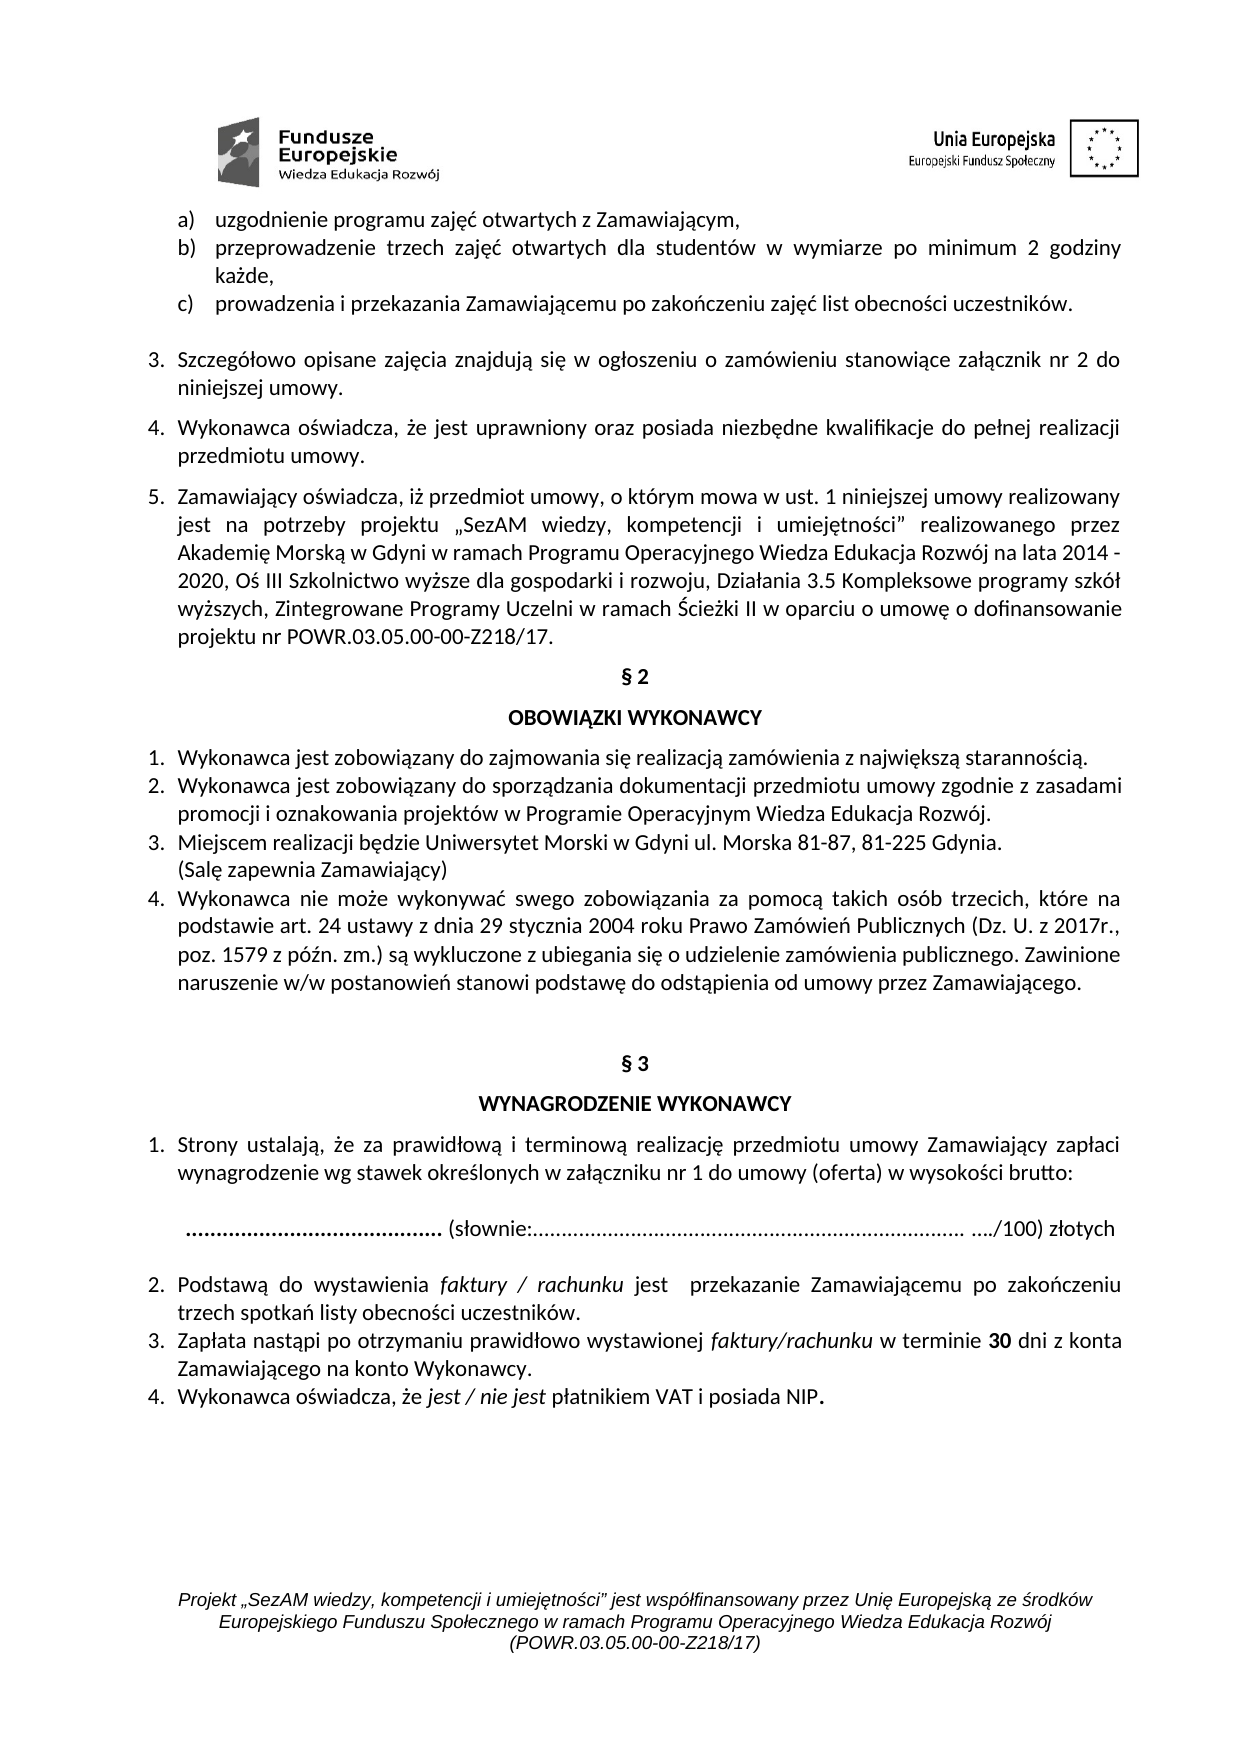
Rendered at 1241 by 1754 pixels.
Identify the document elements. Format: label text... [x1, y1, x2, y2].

list Podstawą do wystawienia faktury / rachunku jest przekazanie Zamawiającemu po zakończeniu trzech spotkań listy obecności uczestników. [148, 1270, 1122, 1326]
list Wykonawca oświadcza, że jest uprawniony oraz posiada niezbędne kwalifikacje do pełnej realizacji przedmiotu umowy. [148, 413, 1122, 469]
text .......................................... (słownie:........................................................................... …./100) złotych [185, 1214, 1122, 1242]
text OBOWIĄZKI WYKONAWCY [148, 703, 1122, 731]
list Miejscem realizacji będzie Uniwersytet Morski w Gdyni ul. Morska 81-87, 81-225 Gdynia. [148, 828, 1122, 856]
list Szczegółowo opisane zajęcia znajdują się w ogłoszeniu o zamówieniu stanowiące załącznik nr 2 do niniejszej umowy. [148, 345, 1122, 401]
list Zamawiający oświadcza, iż przedmiot umowy, o którym mowa w ust. 1 niniejszej umowy realizowany jest na potrzeby projektu „SezAM wiedzy, kompetencji i umiejętności” realizowanego przez Akademię Morską w Gdyni w ramach Programu Operacyjnego Wiedza Edukacja Rozwój na lata 2014 - 2020, Oś III Szkolnictwo wyższe dla gospodarki i rozwoju, Działania 3.5 Kompleksowe programy szkół wyższych, Zintegrowane Programy Uczelni w ramach Ścieżki II w oparciu o umowę o dofinansowanie projektu nr POWR.03.05.00-00-Z218/17. [148, 482, 1122, 650]
list przeprowadzenie trzech zajęć otwartych dla studentów w wymiarze po minimum 2 godziny każde, [177, 233, 1122, 289]
list Wykonawca jest zobowiązany do zajmowania się realizacją zamówienia z największą starannością. [148, 743, 1122, 772]
list Wykonawca nie może wykonywać swego zobowiązania za pomocą takich osób trzecich, które na podstawie art. 24 ustawy z dnia 29 stycznia 2004 roku Prawo Zamówień Publicznych (Dz. U. z 2017r., poz. 1579 z późn. zm.) są wykluczone z ubiegania się o udzielenie zamówienia publicznego. Zawinione naruszenie w/w postanowień stanowi podstawę do odstąpienia od umowy przez Zamawiającego. [148, 884, 1122, 996]
list Wykonawca oświadcza, że jest / nie jest płatnikiem VAT i posiada NIP. [148, 1382, 1122, 1410]
list uzgodnienie programu zajęć otwartych z Zamawiającym, [177, 99, 1122, 233]
list prowadzenia i przekazania Zamawiającemu po zakończeniu zajęć list obecności uczestników. [177, 289, 1122, 317]
text WYNAGRODZENIE WYKONAWCY [148, 1089, 1122, 1117]
list Zapłata nastąpi po otrzymaniu prawidłowo wystawionej faktury/rachunku w terminie 30 dni z konta Zamawiającego na konto Wykonawcy. [148, 1326, 1122, 1382]
picture [1122, 100, 1154, 196]
list Wykonawca jest zobowiązany do sporządzania dokumentacji przedmiotu umowy zgodnie z zasadami promocji i oznakowania projektów w Programie Operacyjnym Wiedza Edukacja Rozwój. [148, 772, 1122, 828]
list Strony ustalają, że za prawidłową i terminową realizację przedmiotu umowy Zamawiający zapłaci wynagrodzenie wg stawek określonych w załączniku nr 1 do umowy (oferta) w wysokości brutto: [148, 1130, 1122, 1186]
text § 3 [148, 1049, 1122, 1077]
text § 2 [148, 662, 1122, 691]
text (Salę zapewnia Zamawiający) [177, 856, 1122, 884]
